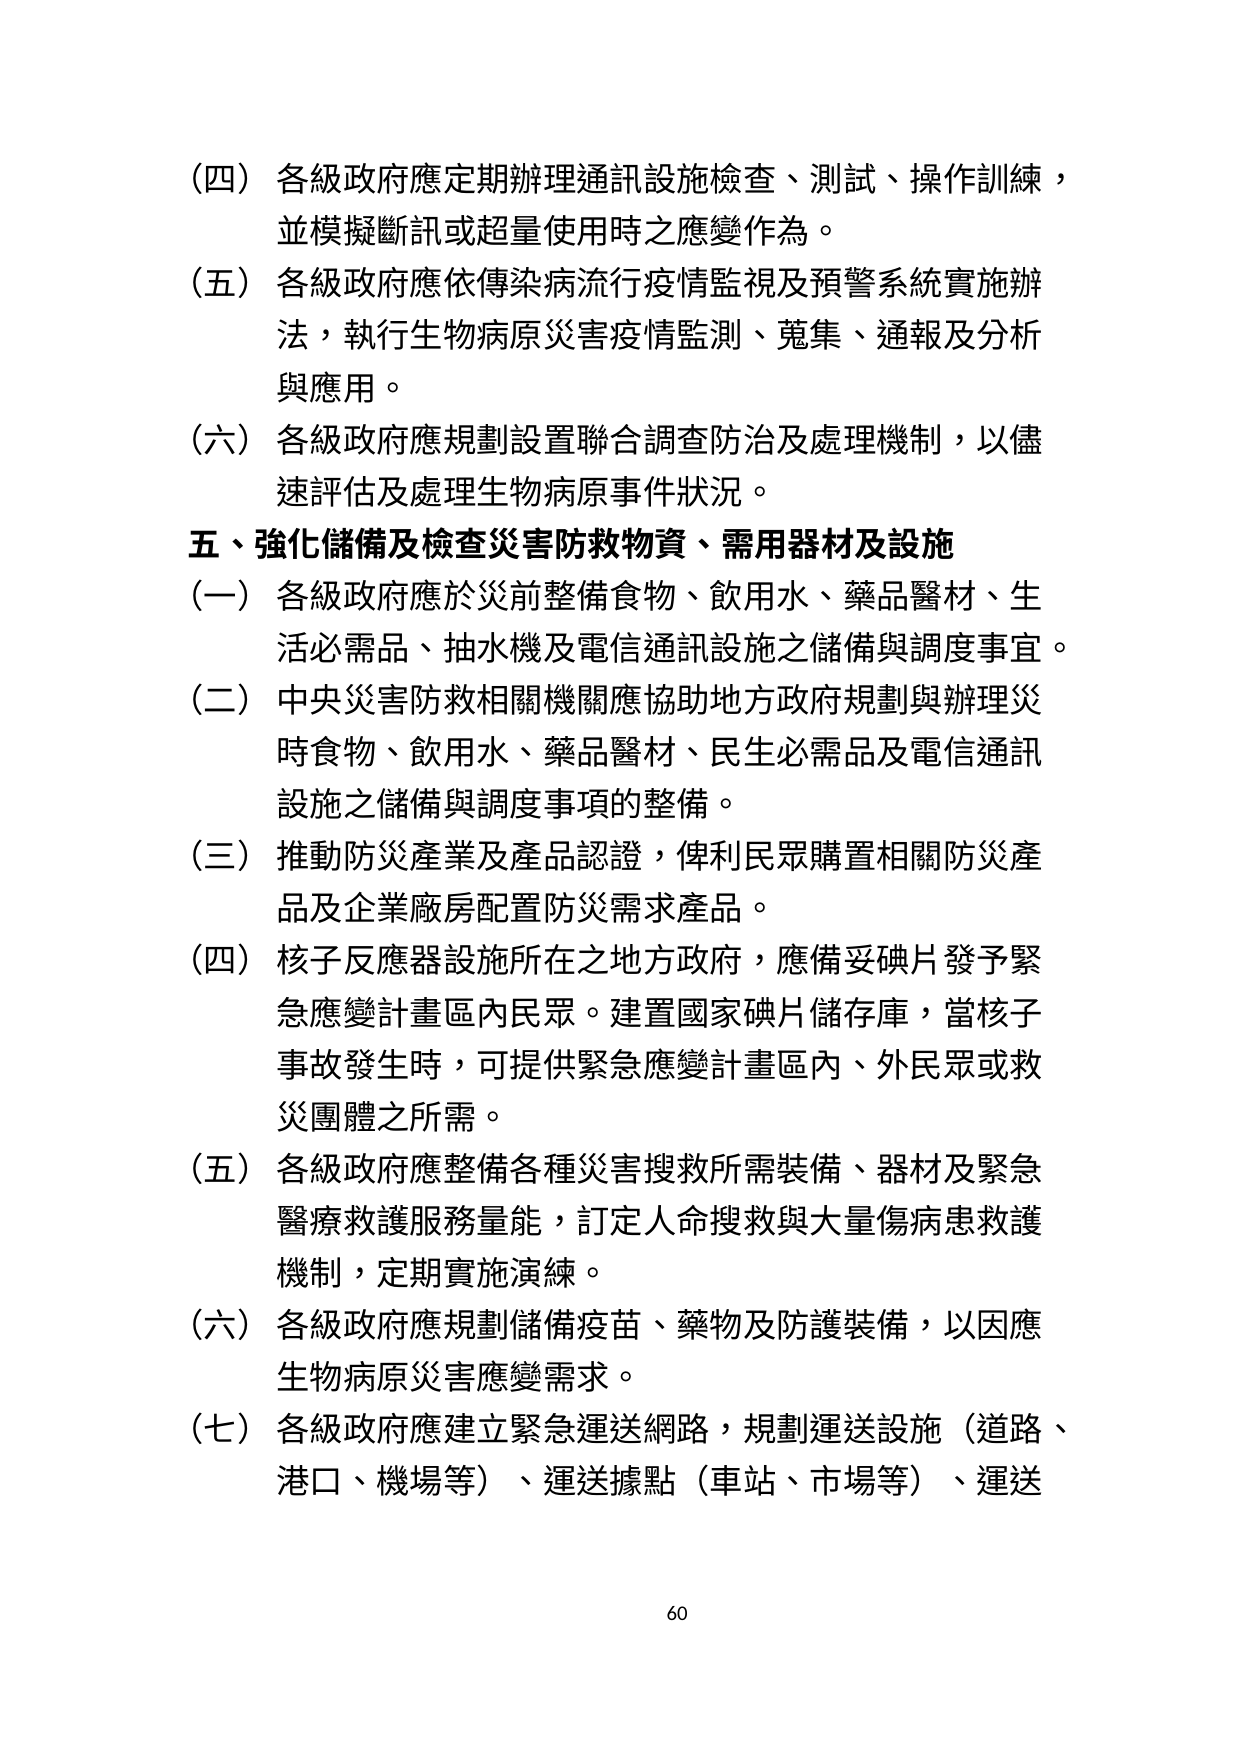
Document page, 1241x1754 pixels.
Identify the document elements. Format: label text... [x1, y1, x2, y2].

list 各級政府應規劃設置聯合調查防治及處理機制，以儘速評估及處理生物病原事件狀況。 [270, 410, 1044, 514]
list 中央災害防救相關機關應協助地方政府規劃與辦理災時食物、飲用水、藥品醫材、民生必需品及電信通訊設施之儲備與調度事項的整備。 [270, 671, 1044, 827]
list 各級政府應依傳染病流行疫情監視及預警系統實施辦法，執行生物病原災害疫情監測、蒐集、通報及分析與應用。 [270, 254, 1044, 410]
subtitle 五、強化儲備及檢查災害防救物資、需用器材及設施 [187, 514, 1044, 567]
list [270, 1400, 1044, 1504]
list 推動防災產業及產品認證，俾利民眾購置相關防災產品及企業廠房配置防災需求產品。 [270, 827, 1044, 931]
list 各級政府應於災前整備食物、飲用水、藥品醫材、生活必需品、抽水機及電信通訊設施之儲備與調度事宜。 [270, 567, 1044, 671]
list 各級政府應整備各種災害搜救所需裝備、器材及緊急醫療救護服務量能，訂定人命搜救與大量傷病患救護機制，定期實施演練。 [270, 1139, 1044, 1296]
list 各級政府應規劃儲備疫苗、藥物及防護裝備，以因應生物病原災害應變需求。 [270, 1296, 1044, 1400]
list 各級政府應定期辦理通訊設施檢查、測試、操作訓練，並模擬斷訊或超量使用時之應變作為。 [270, 150, 1044, 254]
list 核子反應器設施所在之地方政府，應備妥碘片發予緊急應變計畫區內民眾。建置國家碘片儲存庫，當核子事故發生時，可提供緊急應變計畫區內、外民眾或救災團體之所需。 [270, 931, 1044, 1139]
